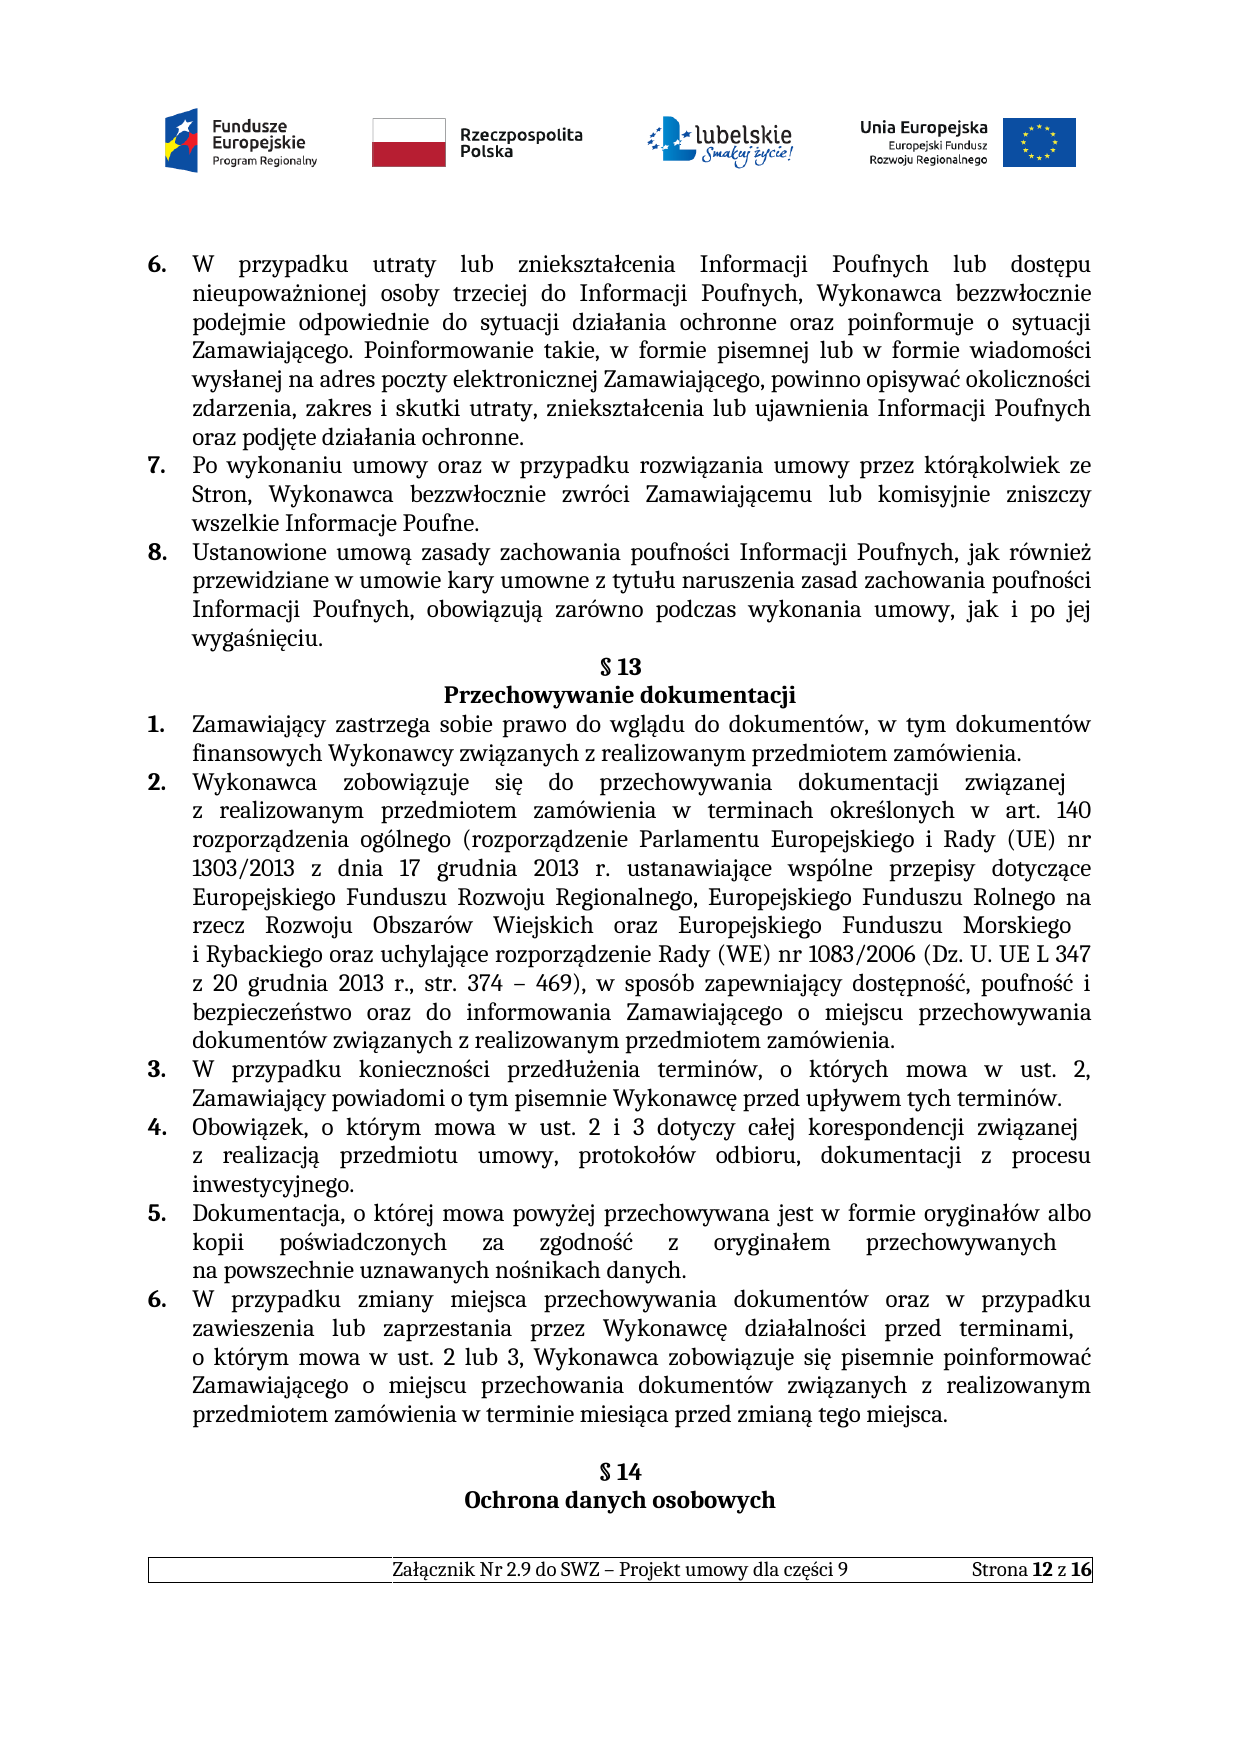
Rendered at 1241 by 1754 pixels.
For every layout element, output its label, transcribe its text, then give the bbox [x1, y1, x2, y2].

picture [147, 50, 1092, 226]
list Zamawiający zastrzega sobie prawo do wglądu do dokumentów, w tym dokumentów finansowych Wykonawcy związanych z realizowanym przedmiotem zamówienia. [148, 710, 1092, 768]
list W przypadku utraty lub zniekształcenia Informacji Poufnych lub dostępu nieupoważnionej osoby trzeciej do Informacji Poufnych, Wykonawca bezzwłocznie podejmie odpowiednie do sytuacji działania ochronne oraz poinformuje o sytuacji Zamawiającego. Poinformowanie takie, w formie pisemnej lub w formie wiadomości wysłanej na adres poczty elektronicznej Zamawiającego, powinno opisywać okoliczności zdarzenia, zakres i skutki utraty, zniekształcenia lub ujawnienia Informacji Poufnych oraz podjęte działania ochronne. [148, 250, 1092, 451]
list W przypadku konieczności przedłużenia terminów, o których mowa w ust. 2, Zamawiający powiadomi o tym pisemnie Wykonawcę przed upływem tych terminów. [148, 1055, 1092, 1113]
list Wykonawca zobowiązuje się do przechowywania dokumentacji związanej z realizowanym przedmiotem zamówienia w terminach określonych w art. 140 rozporządzenia ogólnego (rozporządzenie Parlamentu Europejskiego i Rady (UE) nr 1303/2013 z dnia 17 grudnia 2013 r. ustanawiające wspólne przepisy dotyczące Europejskiego Funduszu Rozwoju Regionalnego, Europejskiego Funduszu Rolnego na rzecz Rozwoju Obszarów Wiejskich oraz Europejskiego Funduszu Morskiego i Rybackiego oraz uchylające rozporządzenie Rady (WE) nr 1083/2006 (Dz. U. UE L 347 z 20 grudnia 2013 r., str. 374 – 469), w sposób zapewniający dostępność, poufność i bezpieczeństwo oraz do informowania Zamawiającego o miejscu przechowywania dokumentów związanych z realizowanym przedmiotem zamówienia. [148, 768, 1092, 1055]
list Po wykonaniu umowy oraz w przypadku rozwiązania umowy przez którąkolwiek ze Stron, Wykonawca bezzwłocznie zwróci Zamawiającemu lub komisyjnie zniszczy wszelkie Informacje Poufne. [148, 451, 1092, 538]
text § 14 [148, 1458, 1092, 1486]
list W przypadku zmiany miejsca przechowywania dokumentów oraz w przypadku zawieszenia lub zaprzestania przez Wykonawcę działalności przed terminami, o którym mowa w ust. 2 lub 3, Wykonawca zobowiązuje się pisemnie poinformować Zamawiającego o miejscu przechowania dokumentów związanych z realizowanym przedmiotem zamówienia w terminie miesiąca przed zmianą tego miejsca. [148, 1285, 1092, 1429]
list Dokumentacja, o której mowa powyżej przechowywana jest w formie oryginałów albo kopii poświadczonych za zgodność z oryginałem przechowywanych na powszechnie uznawanych nośnikach danych. [148, 1199, 1092, 1285]
list Ustanowione umową zasady zachowania poufności Informacji Poufnych, jak również przewidziane w umowie kary umowne z tytułu naruszenia zasad zachowania poufności Informacji Poufnych, obowiązują zarówno podczas wykonania umowy, jak i po jej wygaśnięciu. [148, 538, 1092, 653]
text § 13 [148, 653, 1092, 681]
list Obowiązek, o którym mowa w ust. 2 i 3 dotyczy całej korespondencji związanej z realizacją przedmiotu umowy, protokołów odbioru, dokumentacji z procesu inwestycyjnego. [148, 1113, 1092, 1199]
text Ochrona danych osobowych [148, 1486, 1092, 1515]
text Przechowywanie dokumentacji [148, 681, 1092, 710]
